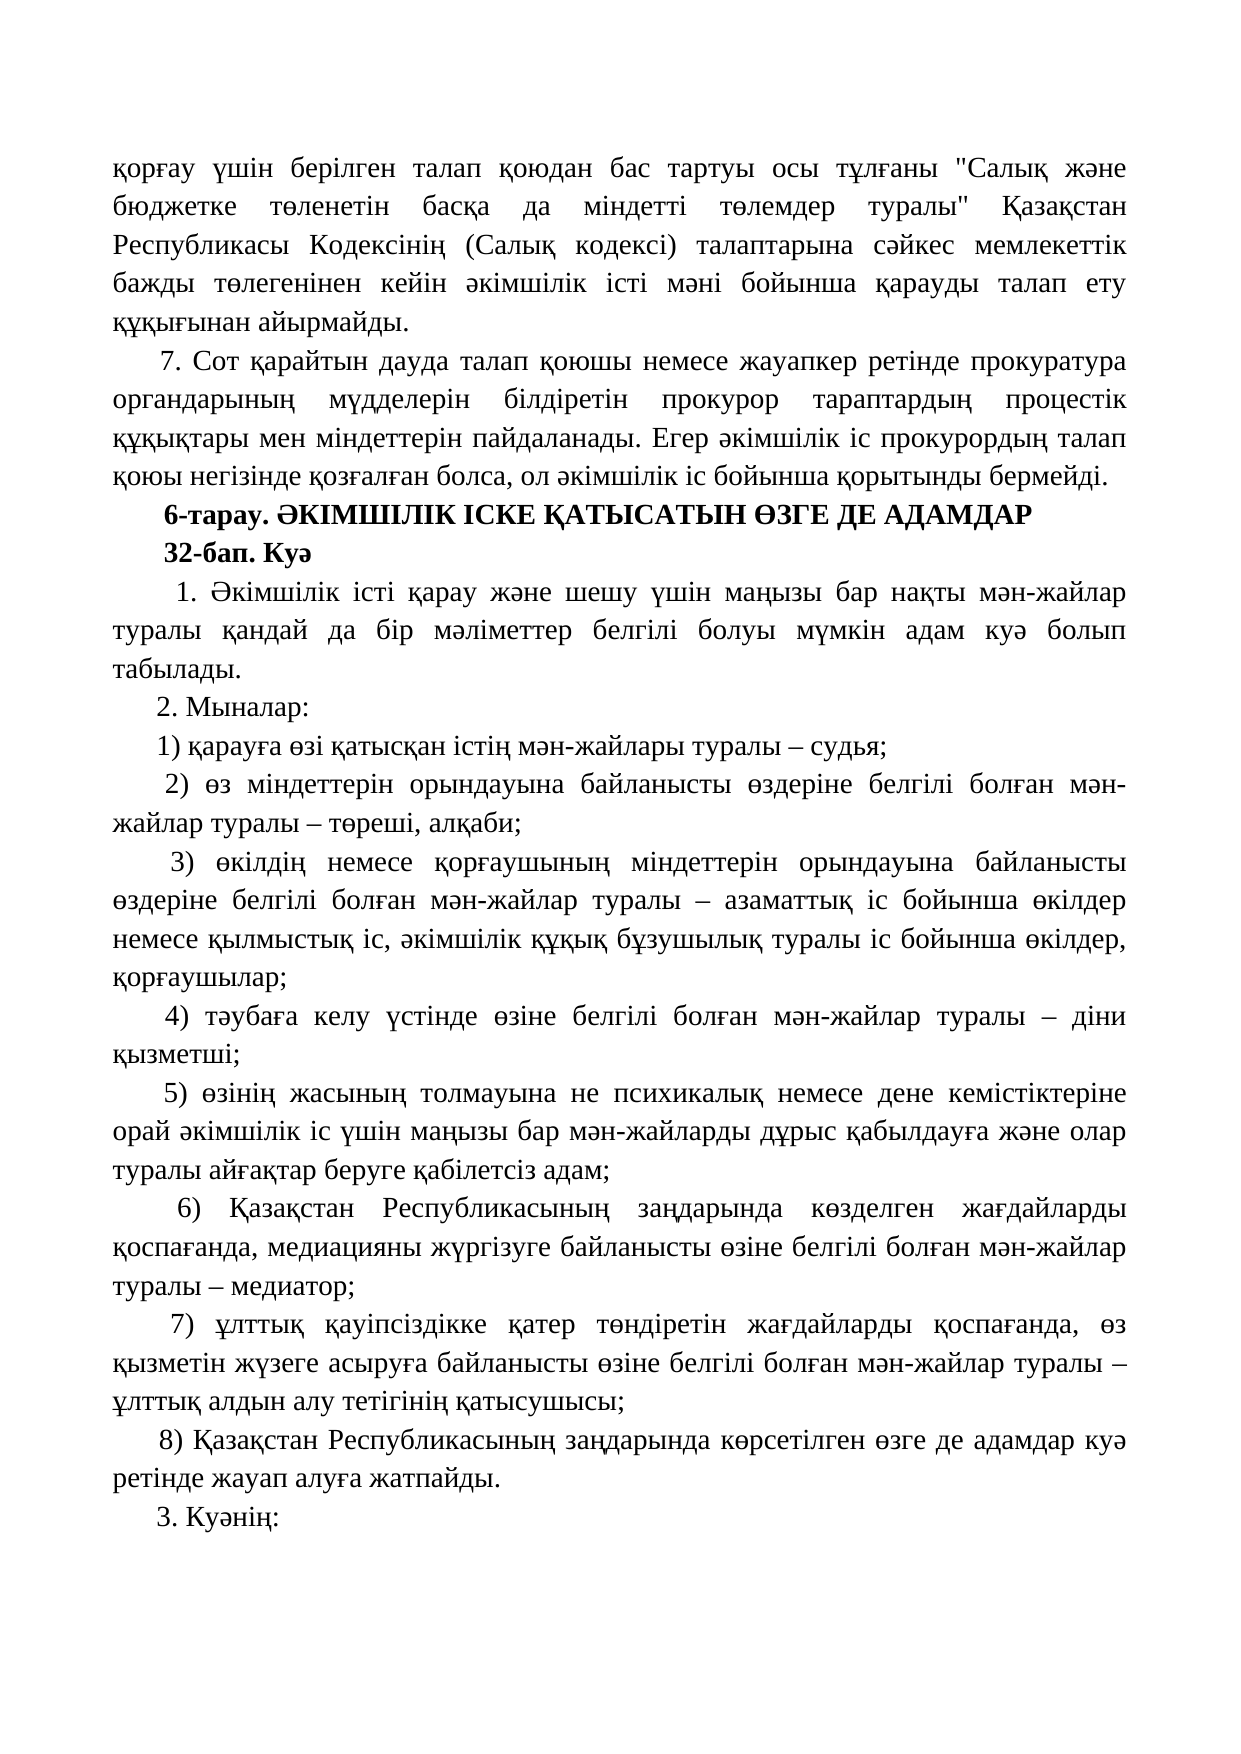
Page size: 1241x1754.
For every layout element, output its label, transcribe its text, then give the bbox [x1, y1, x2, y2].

text 7) ұлттық қауіпсіздікке қатер төндіретін жағдайларды қоспағанда, өз қызметін жүзеге асыруға байланысты өзіне белгілі болған мән-жайлар туралы – ұлттық алдын алу тетiгiнің қатысушысы; [112, 1306, 1128, 1417]
text 6) Қазақстан Республикасының заңдарында көзделген жағдайларды қоспағанда, медиацияны жүргізуге байланысты өзіне белгілі болған мән-жайлар туралы – медиатор; [112, 1191, 1128, 1301]
text 32-бап. Куә [112, 535, 1128, 569]
text 8) Қазақстан Республикасының заңдарында көрсетілген өзге де адамдар куә ретінде жауап алуға жатпайды. [112, 1422, 1128, 1494]
text 6-тарау. ӘКІМШІЛІК ІСКЕ ҚАТЫСАТЫН ӨЗГЕ ДЕ АДАМДАР [112, 497, 1128, 530]
text 3) өкілдің немесе қорғаушының міндеттерін орындауына байланысты өздеріне белгілі болған мән-жайлар туралы – азаматтық іс бойынша өкілдер немесе қылмыстық іс, әкімшілік құқық бұзушылық туралы іс бойынша өкілдер, қорғаушылар; [112, 844, 1128, 993]
text 7. Сот қарайтын дауда талап қоюшы немесе жауапкер ретінде прокуратура органдарының мүдделерін білдіретін прокурор тараптардың процестік құқықтары мен міндеттерін пайдаланады. Егер әкімшілік іс прокурордың талап қоюы негізінде қозғалған болса, ол әкімшілік іс бойынша қорытынды бермейді. [112, 343, 1128, 492]
text 4) тәубаға келу үстінде өзіне белгілі болған мән-жайлар туралы – діни қызметші; [112, 998, 1128, 1070]
text 2. Мыналар: [112, 689, 1128, 723]
text 3. Куәнің: [112, 1499, 1128, 1532]
text 1. Әкімшілік істі қарау және шешу үшін маңызы бар нақты мән-жайлар туралы қандай да бір мәліметтер белгілі болуы мүмкін адам куә болып табылады. [112, 574, 1128, 684]
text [112, 150, 1128, 338]
text 1) қарауға өзі қатысқан істің мән-жайлары туралы – судья; [112, 728, 1128, 762]
text 2) өз міндеттерін орындауына байланысты өздеріне белгілі болған мән-жайлар туралы – төреші, алқаби; [112, 767, 1128, 839]
text 5) өзінің жасының толмауына не психикалық немесе дене кемістіктеріне орай әкімшілік іс үшін маңызы бар мән-жайларды дұрыс қабылдауға және олар туралы айғақтар беруге қабілетсіз адам; [112, 1075, 1128, 1186]
